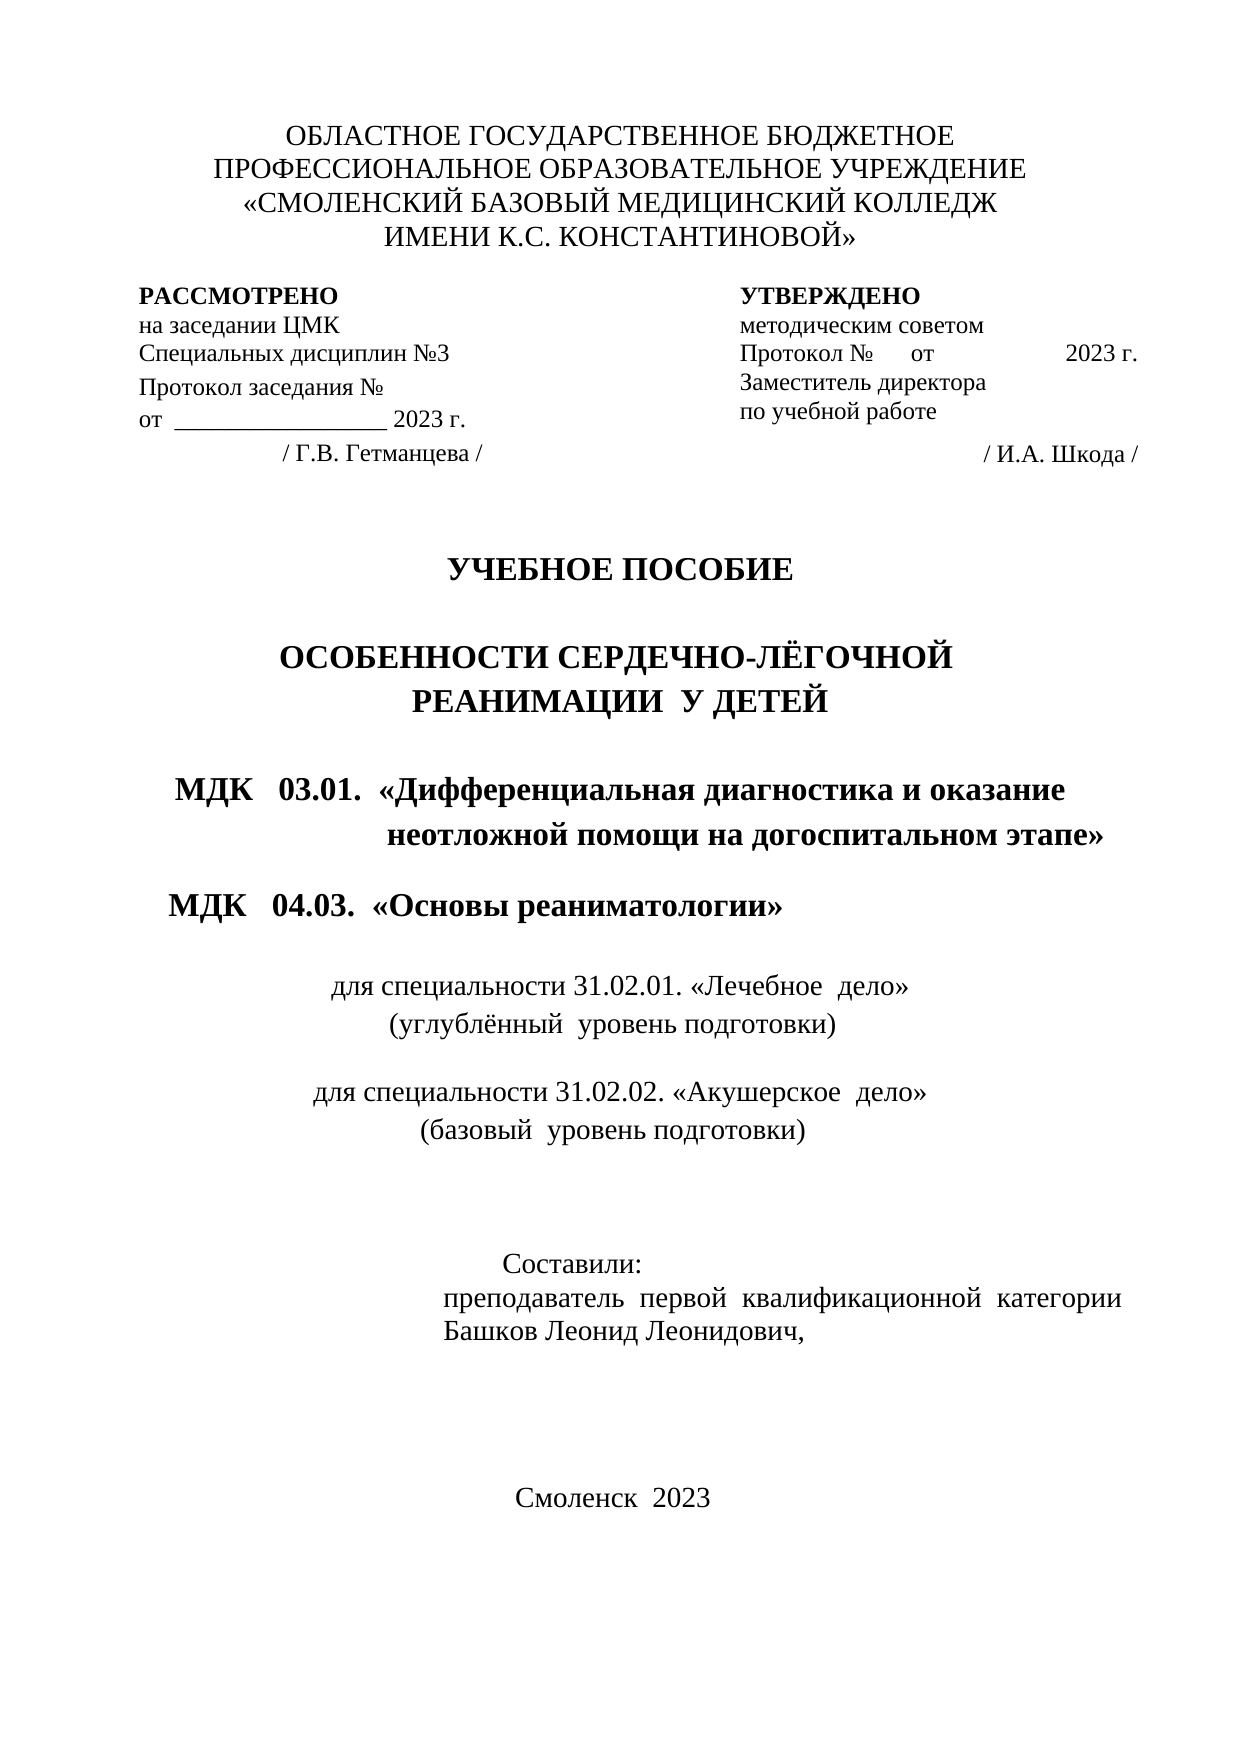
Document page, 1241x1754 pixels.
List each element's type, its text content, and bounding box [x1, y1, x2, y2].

text для специальности 31.02.01. «Лечебное дело» [118, 968, 1122, 1002]
text Смоленск 2023 [103, 1481, 1122, 1514]
text МДК 04.03. «Основы реаниматологии» [118, 885, 1122, 924]
text «СМОЛЕНСКИЙ БАЗОВЫЙ МЕДИЦИНСКИЙ КОЛЛЕДЖ [118, 185, 1122, 219]
table_header УТВЕРЖДЕНО методическим советом Протокол № от 2023 г. Заместитель директора по учебной работе / И.А. Шкода / [728, 281, 1177, 500]
text ИМЕНИ К.С. КОНСТАНТИНОВОЙ» [118, 219, 1122, 252]
text Составили: [502, 1246, 1122, 1280]
text УЧЕБНОЕ ПОСОБИЕ [118, 549, 1122, 588]
text преподаватель первой квалификационной категории Башков Леонид Леонидович, [443, 1280, 1122, 1347]
text МДК 03.01. «Дифференциальная диагностика и оказание неотложной помощи на догоспитальном этапе» [118, 770, 1122, 852]
text (углублённый уровень подготовки) [103, 1007, 1122, 1040]
text (базовый уровень подготовки) [103, 1112, 1122, 1146]
text ПРОФЕССИОНАЛЬНОЕ ОБРАЗОВАТЕЛЬНОЕ УЧРЕЖДЕНИЕ [118, 152, 1122, 185]
text ОСОБЕННОСТИ СЕРДЕЧНО-ЛЁГОЧНОЙ РЕАНИМАЦИИ У ДЕТЕЙ [118, 637, 1122, 720]
text для специальности 31.02.02. «Акушерское дело» [118, 1074, 1122, 1107]
text ОБЛАСТНОЕ ГОСУДАРСТВЕННОЕ БЮДЖЕТНОЕ [118, 118, 1122, 152]
table_header РАССМОТРЕНО на заседании ЦМК Специальных дисциплин №3 Протокол заседания № от _________________ 2023 г. / Г.В. Гетманцева / [127, 281, 728, 500]
